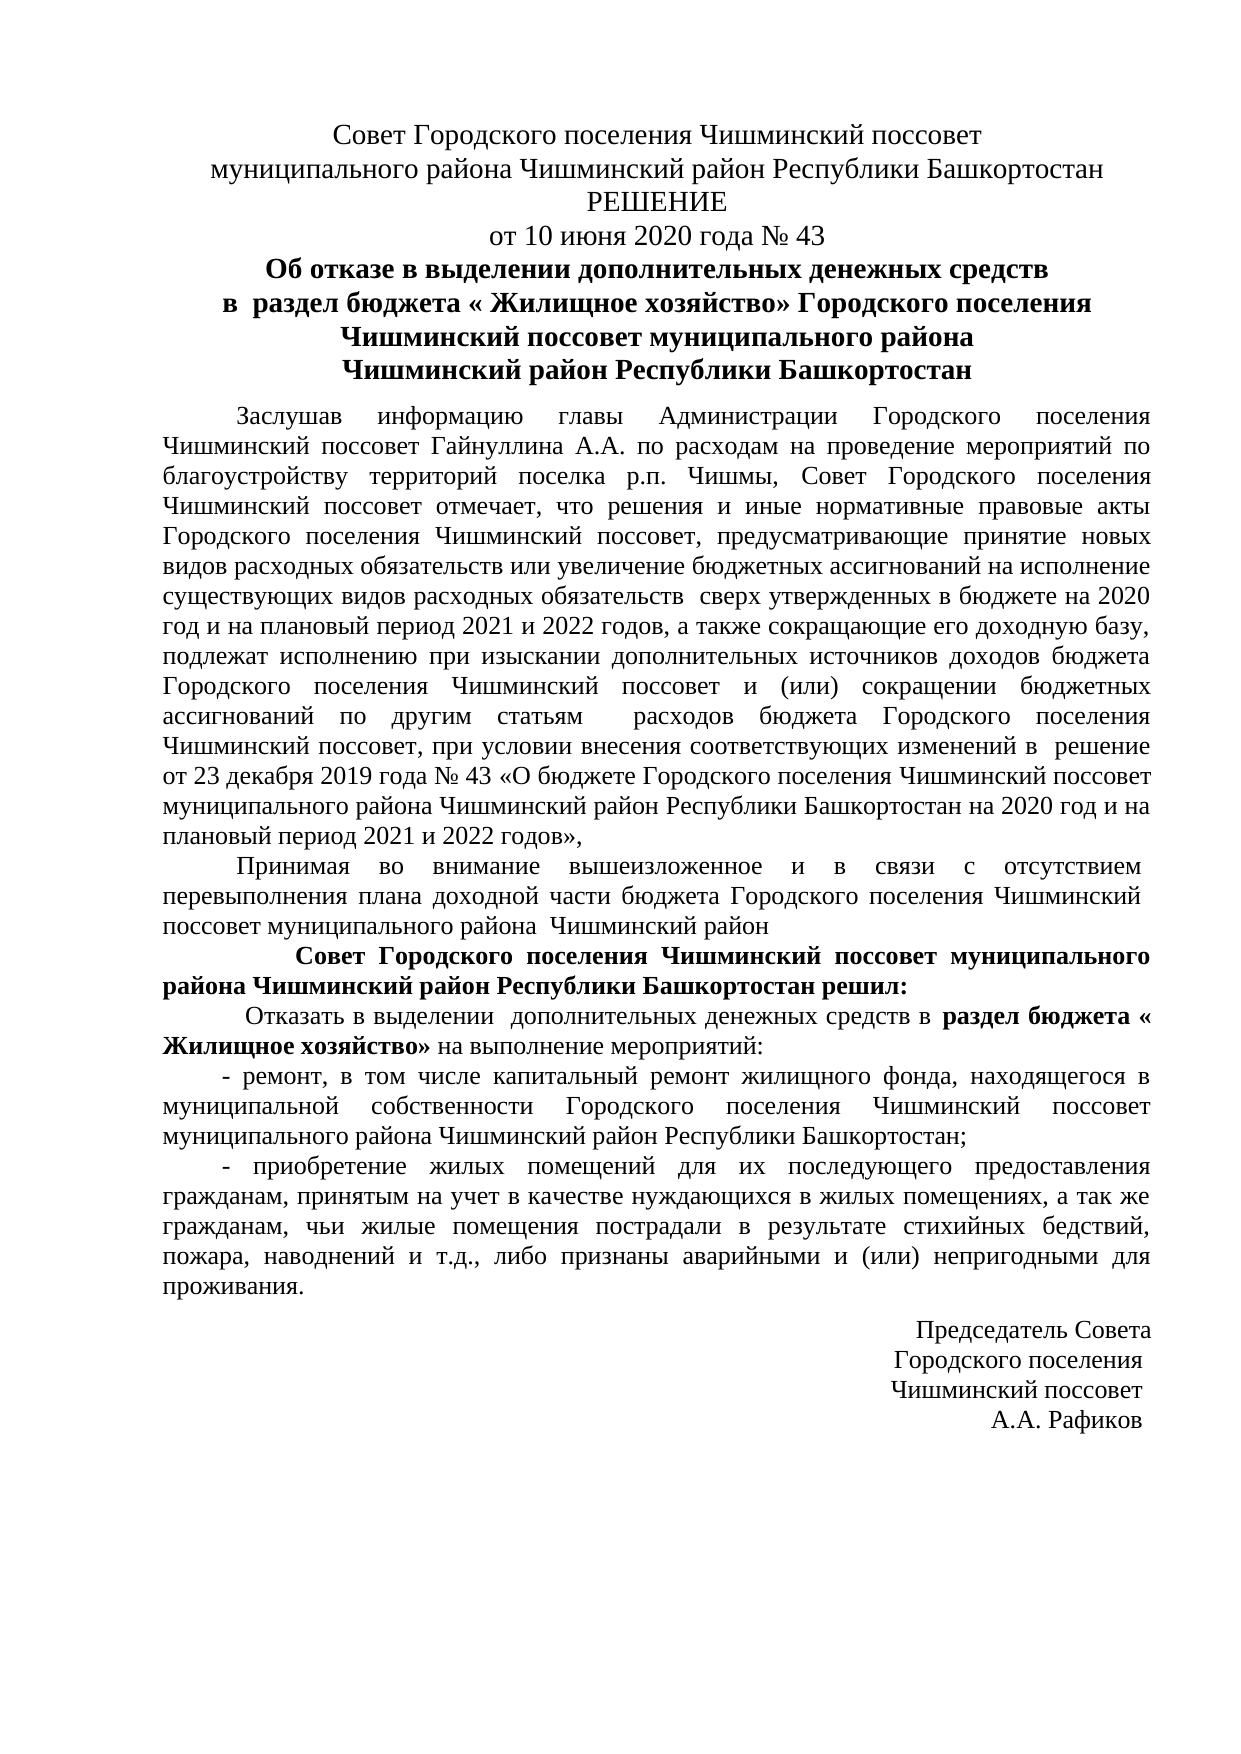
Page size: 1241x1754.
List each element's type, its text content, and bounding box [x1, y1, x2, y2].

title муниципального района Чишминский район Республики Башкортостан [162, 151, 1152, 184]
title РЕШЕНИЕ [162, 184, 1152, 218]
text - ремонт, в том числе капитальный ремонт жилищного фонда, находящегося в муниципальной собственности Городского поселения Чишминский поссовет муниципального района Чишминский район Республики Башкортостан; [162, 1060, 1152, 1150]
text Совет Городского поселения Чишминский поссовет муниципального района Чишминский район Республики Башкортостан решил: [162, 940, 1152, 1000]
title от 10 июня 2020 года № 43 [162, 218, 1152, 252]
text Принимая во внимание вышеизложенное и в связи с отсутствием перевыполнения плана доходной части бюджета Городского поселения Чишминский поссовет муниципального района Чишминский район [162, 850, 1143, 940]
text А.А. Рафиков [162, 1404, 1143, 1434]
text Чишминский район Республики Башкортостан [162, 352, 1152, 386]
text Чишминский поссовет [162, 1374, 1143, 1404]
title Совет Городского поселения Чишминский поссовет [162, 117, 1152, 151]
text - приобретение жилых помещений для их последующего предоставления гражданам, принятым на учет в качестве нуждающихся в жилых помещениях, а так же гражданам, чьи жилые помещения пострадали в результате стихийных бедствий, пожара, наводнений и т.д., либо признаны аварийными и (или) непригодными для проживания. [162, 1150, 1152, 1300]
text в раздел бюджета « Жилищное хозяйство» Городского поселения Чишминский поссовет муниципального района [162, 285, 1152, 352]
text Отказать в выделении дополнительных денежных средств в раздел бюджета « Жилищное хозяйство» на выполнение мероприятий: [162, 1000, 1152, 1060]
text Заслушав информацию главы Администрации Городского поселения Чишминский поссовет Гайнуллина А.А. по расходам на проведение мероприятий по благоустройству территорий поселка р.п. Чишмы, Совет Городского поселения Чишминский поссовет отмечает, что решения и иные нормативные правовые акты Городского поселения Чишминский поссовет, предусматривающие принятие новых видов расходных обязательств или увеличение бюджетных ассигнований на исполнение существующих видов расходных обязательств сверх утвержденных в бюджете на 2020 год и на плановый период 2021 и 2022 годов, а также сокращающие его доходную базу, подлежат исполнению при изыскании дополнительных источников доходов бюджета Городского поселения Чишминский поссовет и (или) сокращении бюджетных ассигнований по другим статьям расходов бюджета Городского поселения Чишминский поссовет, при условии внесения соответствующих изменений в решение от 23 декабря 2019 года № 43 «О бюджете Городского поселения Чишминский поссовет муниципального района Чишминский район Республики Башкортостан на 2020 год и на плановый период 2021 и 2022 годов», [162, 400, 1152, 850]
text Председатель Совета [162, 1314, 1152, 1344]
text Городского поселения [162, 1344, 1143, 1374]
text Об отказе в выделении дополнительных денежных средств [162, 252, 1152, 285]
